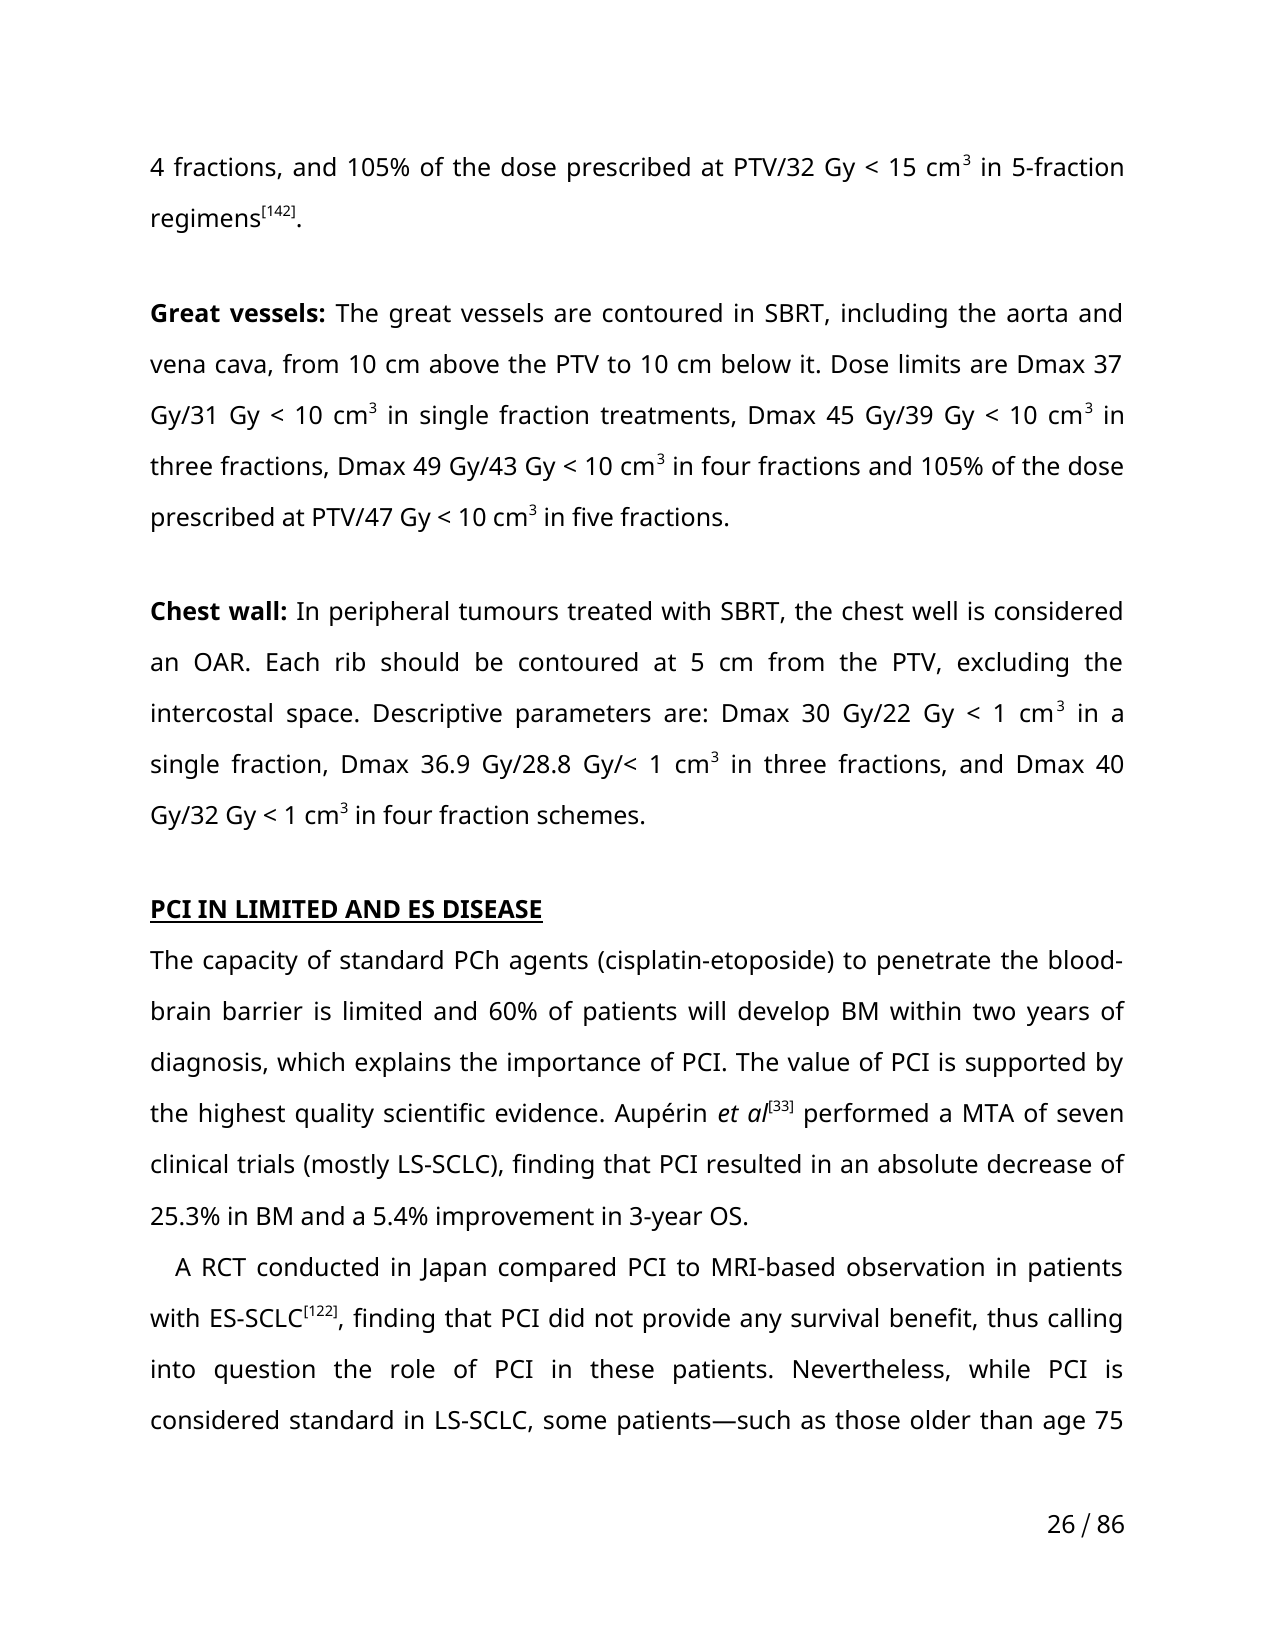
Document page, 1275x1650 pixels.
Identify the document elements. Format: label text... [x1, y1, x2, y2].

text PCI IN LIMITED AND ES DISEASE [150, 892, 1125, 926]
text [150, 1249, 1125, 1436]
text Great vessels: The great vessels are contoured in SBRT, including the aorta and vena cava, from 10 cm above the PTV to 10 cm below it. Dose limits are Dmax 37 Gy/31 Gy < 10 cm3 in single fraction treatments, Dmax 45 Gy/39 Gy < 10 cm3 in three fractions, Dmax 49 Gy/43 Gy < 10 cm3 in four fractions and 105% of the dose prescribed at PTV/47 Gy < 10 cm3 in five fractions. [150, 295, 1125, 533]
text Chest wall: In peripheral tumours treated with SBRT, the chest well is considered an OAR. Each rib should be contoured at 5 cm from the PTV, excluding the intercostal space. Descriptive parameters are: Dmax 30 Gy/22 Gy < 1 cm3 in a single fraction, Dmax 36.9 Gy/28.8 Gy/< 1 cm3 in three fractions, and Dmax 40 Gy/32 Gy < 1 cm3 in four fraction schemes. [150, 593, 1125, 832]
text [150, 150, 1125, 235]
text The capacity of standard PCh agents (cisplatin-etoposide) to penetrate the blood-brain barrier is limited and 60% of patients will develop BM within two years of diagnosis, which explains the importance of PCI. The value of PCI is supported by the highest quality scientific evidence. Aupérin et al[33] performed a MTA of seven clinical trials (mostly LS-SCLC), finding that PCI resulted in an absolute decrease of 25.3% in BM and a 5.4% improvement in 3-year OS. [150, 943, 1125, 1232]
